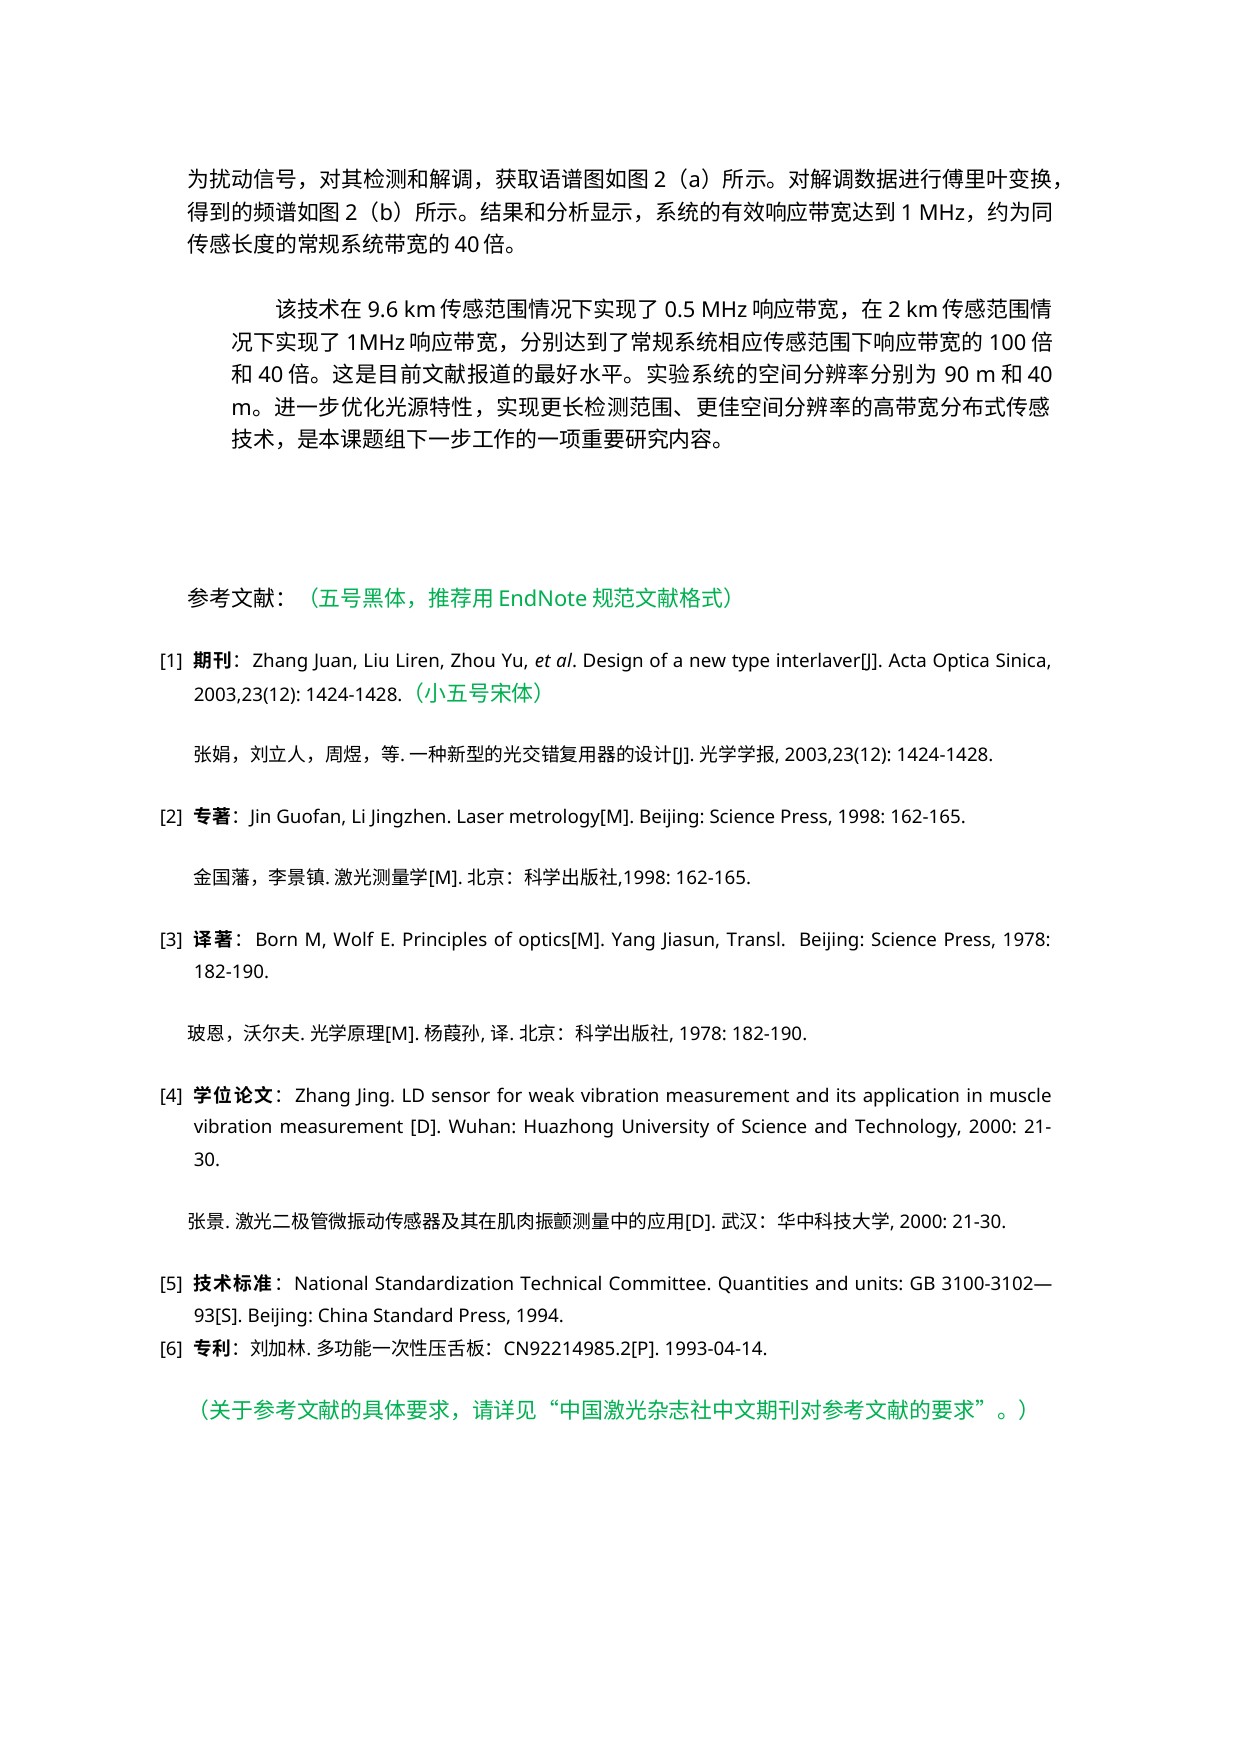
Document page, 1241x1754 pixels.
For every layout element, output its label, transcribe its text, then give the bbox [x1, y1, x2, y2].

list 技术标准：National Standardization Technical Committee. Quantities and units: GB 3100-3102—93[S]. Beijing: China Standard Press, 1994. [187, 1266, 1053, 1331]
text 玻恩，沃尔夫. 光学原理[M]. 杨葭孙, 译. 北京：科学出版社, 1978: 182-190. [187, 1016, 1053, 1049]
text 该技术在9.6 km传感范围情况下实现了0.5 MHz响应带宽，在2 km传感范围情况下实现了1MHz响应带宽，分别达到了常规系统相应传感范围下响应带宽的100倍和40倍。这是目前文献报道的最好水平。实验系统的空间分辨率分别为90 m和40 m。进一步优化光源特性，实现更长检测范围、更佳空间分辨率的高带宽分布式传感技术，是本课题组下一步工作的一项重要研究内容。 [231, 292, 1053, 454]
list 金国藩，李景镇. 激光测量学[M]. 北京：科学出版社,1998: 162-165. [193, 860, 1053, 893]
text 参考文献：（五号黑体，推荐用EndNote规范文献格式） [187, 581, 1053, 614]
list 期刊：Zhang Juan, Liu Liren, Zhou Yu, et al. Design of a new type interlaver[J]. Acta Optica Sinica, 2003,23(12): 1424-1428.（小五号宋体） [187, 643, 1053, 708]
list 专著：Jin Guofan, Li Jingzhen. Laser metrology[M]. Beijing: Science Press, 1998: 162-165. [187, 799, 1053, 831]
list 张娟，刘立人，周煜，等. 一种新型的光交错复用器的设计[J]. 光学学报, 2003,23(12): 1424-1428. [193, 737, 1053, 769]
list 专利：刘加林. 多功能一次性压舌板：CN92214985.2[P]. 1993-04-14. [187, 1331, 1053, 1364]
text 张景. 激光二极管微振动传感器及其在肌肉振颤测量中的应用[D]. 武汉：华中科技大学, 2000: 21-30. [187, 1204, 1053, 1237]
text （关于参考文献的具体要求，请详见“中国激光杂志社中文期刊对参考文献的要求”。） [187, 1393, 1053, 1425]
list 译著：Born M, Wolf E. Principles of optics[M]. Yang Jiasun, Transl. Beijing: Science Press, 1978: 182-190. [187, 922, 1053, 987]
text 图2为2.0 km传感光纤的实验结果。实验中采用频率为970 kHz的正弦振动信号作为扰动信号，对其检测和解调，获取语谱图如图2（a）所示。对解调数据进行傅里叶变换，得到的频谱如图2（b）所示。结果和分析显示，系统的有效响应带宽达到1 MHz，约为同传感长度的常规系统带宽的40倍。 [187, 162, 1053, 259]
list 学位论文：Zhang Jing. LD sensor for weak vibration measurement and its application in muscle vibration measurement [D]. Wuhan: Huazhong University of Science and Technology, 2000: 21-30. [187, 1078, 1053, 1175]
